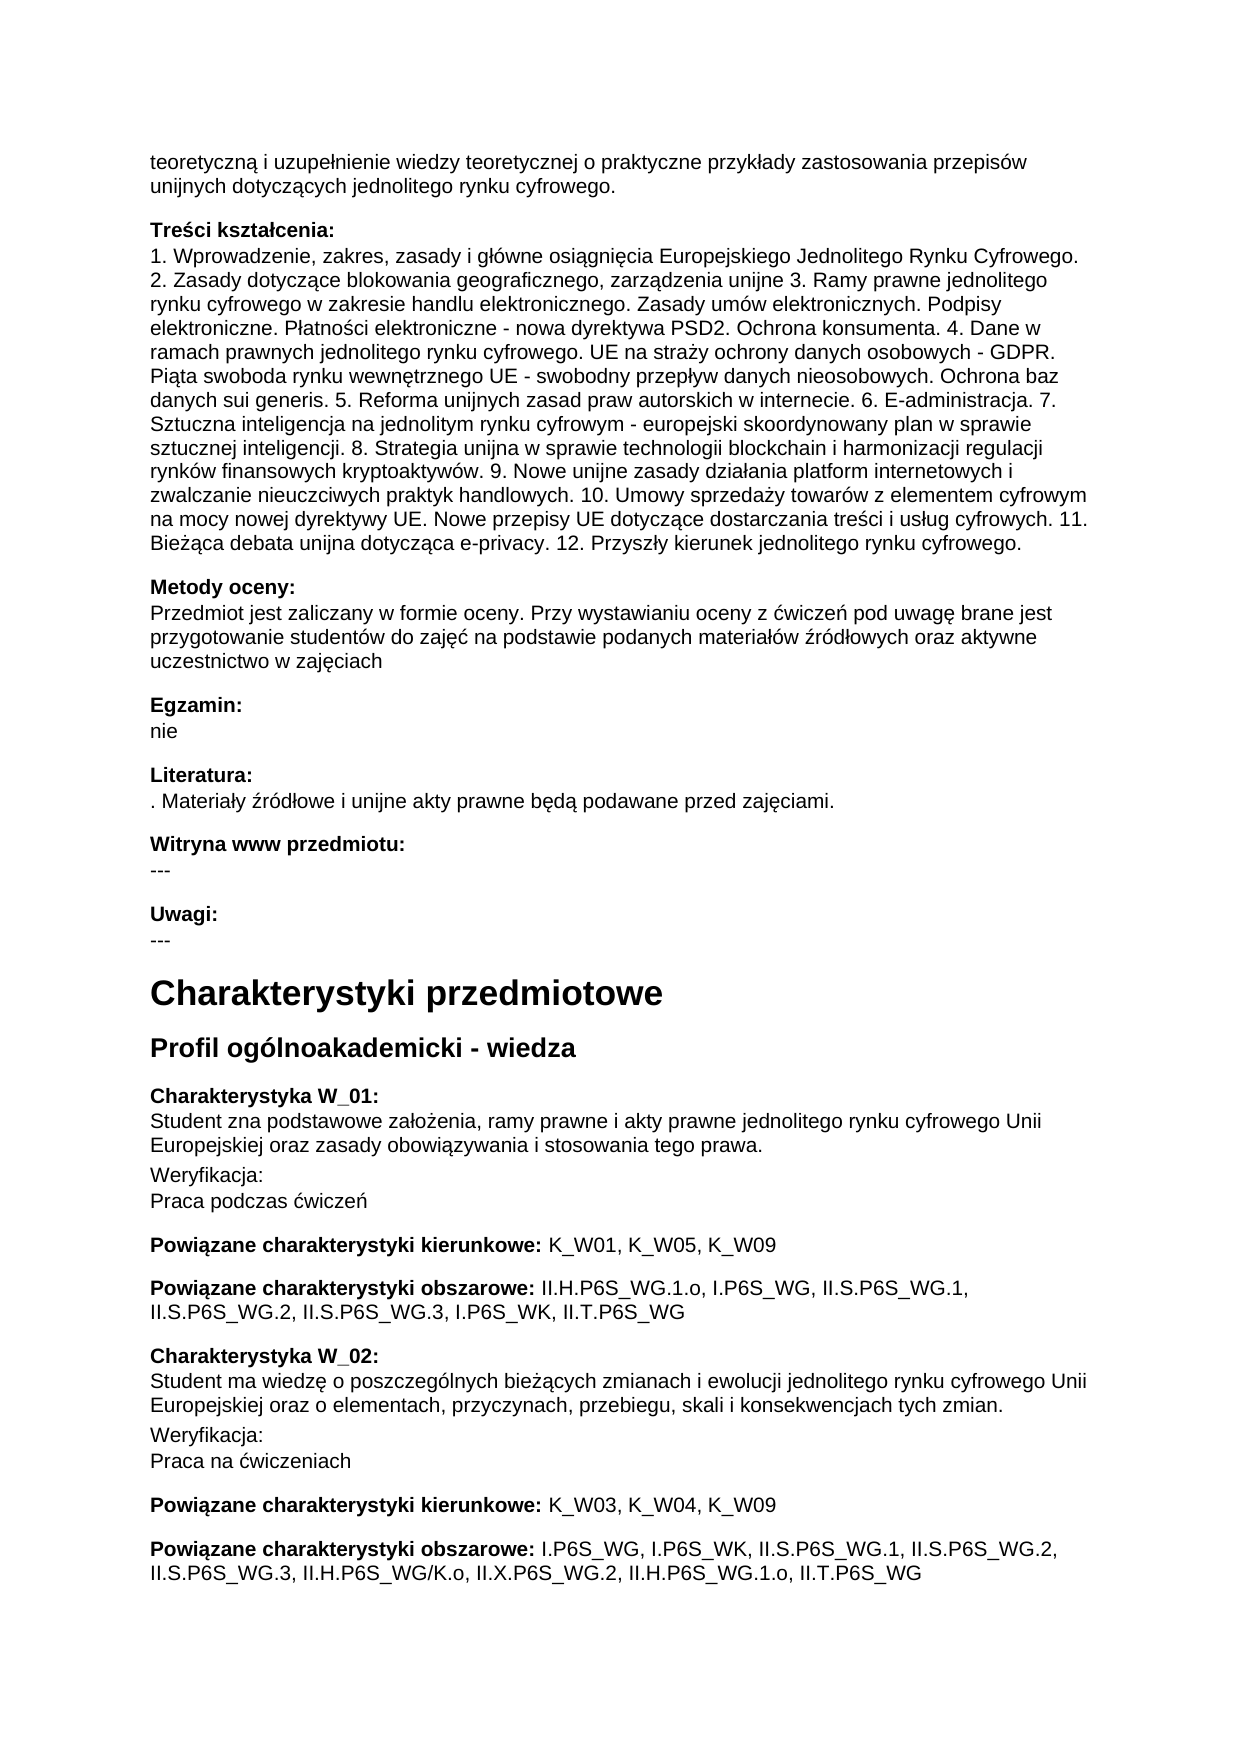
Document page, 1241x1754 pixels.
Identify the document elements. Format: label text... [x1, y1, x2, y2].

text Charakterystyka W_02: [150, 1344, 1090, 1368]
text Powiązane charakterystyki kierunkowe: K_W01, K_W05, K_W09 [150, 1232, 1090, 1256]
text Student ma wiedzę o poszczególnych bieżących zmianach i ewolucji jednolitego rynku cyfrowego Unii Europejskiej oraz o elementach, przyczynach, przebiegu, skali i konsekwencjach tych zmian. [150, 1369, 1090, 1417]
text Egzamin: [150, 693, 1090, 717]
text Charakterystyka W_01: [150, 1083, 1090, 1107]
text Metody oceny: [150, 575, 1090, 599]
text . Materiały źródłowe i unijne akty prawne będą podawane przed zajęciami. [150, 788, 1090, 812]
text --- [150, 858, 1090, 882]
text Literatura: [150, 762, 1090, 786]
text Powiązane charakterystyki kierunkowe: K_W03, K_W04, K_W09 [150, 1493, 1090, 1517]
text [150, 150, 1090, 198]
text --- [150, 928, 1090, 952]
text Powiązane charakterystyki obszarowe: II.H.P6S_WG.1.o, I.P6S_WG, II.S.P6S_WG.1, II.S.P6S_WG.2, II.S.P6S_WG.3, I.P6S_WK, II.T.P6S_WG [150, 1276, 1090, 1324]
text Powiązane charakterystyki obszarowe: I.P6S_WG, I.P6S_WK, II.S.P6S_WG.1, II.S.P6S_WG.2, II.S.P6S_WG.3, II.H.P6S_WG/K.o, II.X.P6S_WG.2, II.H.P6S_WG.1.o, II.T.P6S_WG [150, 1537, 1090, 1584]
text Weryfikacja: [150, 1423, 1090, 1447]
text Przedmiot jest zaliczany w formie oceny. Przy wystawianiu oceny z ćwiczeń pod uwagę brane jest przygotowanie studentów do zajęć na podstawie podanych materiałów źródłowych oraz aktywne uczestnictwo w zajęciach [150, 601, 1090, 673]
text Uwagi: [150, 902, 1090, 926]
text Weryfikacja: [150, 1163, 1090, 1187]
text Praca podczas ćwiczeń [150, 1189, 1090, 1213]
text 1. Wprowadzenie, zakres, zasady i główne osiągnięcia Europejskiego Jednolitego Rynku Cyfrowego. 2. Zasady dotyczące blokowania geograficznego, zarządzenia unijne 3. Ramy prawne jednolitego rynku cyfrowego w zakresie handlu elektronicznego. Zasady umów elektronicznych. Podpisy elektroniczne. Płatności elektroniczne - nowa dyrektywa PSD2. Ochrona konsumenta. 4. Dane w ramach prawnych jednolitego rynku cyfrowego. UE na straży ochrony danych osobowych - GDPR. Piąta swoboda rynku wewnętrznego UE - swobodny przepływ danych nieosobowych. Ochrona baz danych sui generis. 5. Reforma unijnych zasad praw autorskich w internecie. 6. E-administracja. 7. Sztuczna inteligencja na jednolitym rynku cyfrowym - europejski skoordynowany plan w sprawie sztucznej inteligencji. 8. Strategia unijna w sprawie technologii blockchain i harmonizacji regulacji rynków finansowych kryptoaktywów. 9. Nowe unijne zasady działania platform internetowych i zwalczanie nieuczciwych praktyk handlowych. 10. Umowy sprzedaży towarów z elementem cyfrowym na mocy nowej dyrektywy UE. Nowe przepisy UE dotyczące dostarczania treści i usług cyfrowych. 11. Bieżąca debata unijna dotycząca e-privacy. 12. Przyszły kierunek jednolitego rynku cyfrowego. [150, 244, 1090, 555]
text Treści kształcenia: [150, 218, 1090, 242]
text Witryna www przedmiotu: [150, 832, 1090, 856]
text Praca na ćwiczeniach [150, 1449, 1090, 1473]
subtitle Charakterystyki przedmiotowe [150, 972, 1090, 1013]
text Student zna podstawowe założenia, ramy prawne i akty prawne jednolitego rynku cyfrowego Unii Europejskiej oraz zasady obowiązywania i stosowania tego prawa. [150, 1108, 1090, 1156]
subtitle Profil ogólnoakademicki - wiedza [150, 1032, 1090, 1064]
text nie [150, 719, 1090, 743]
